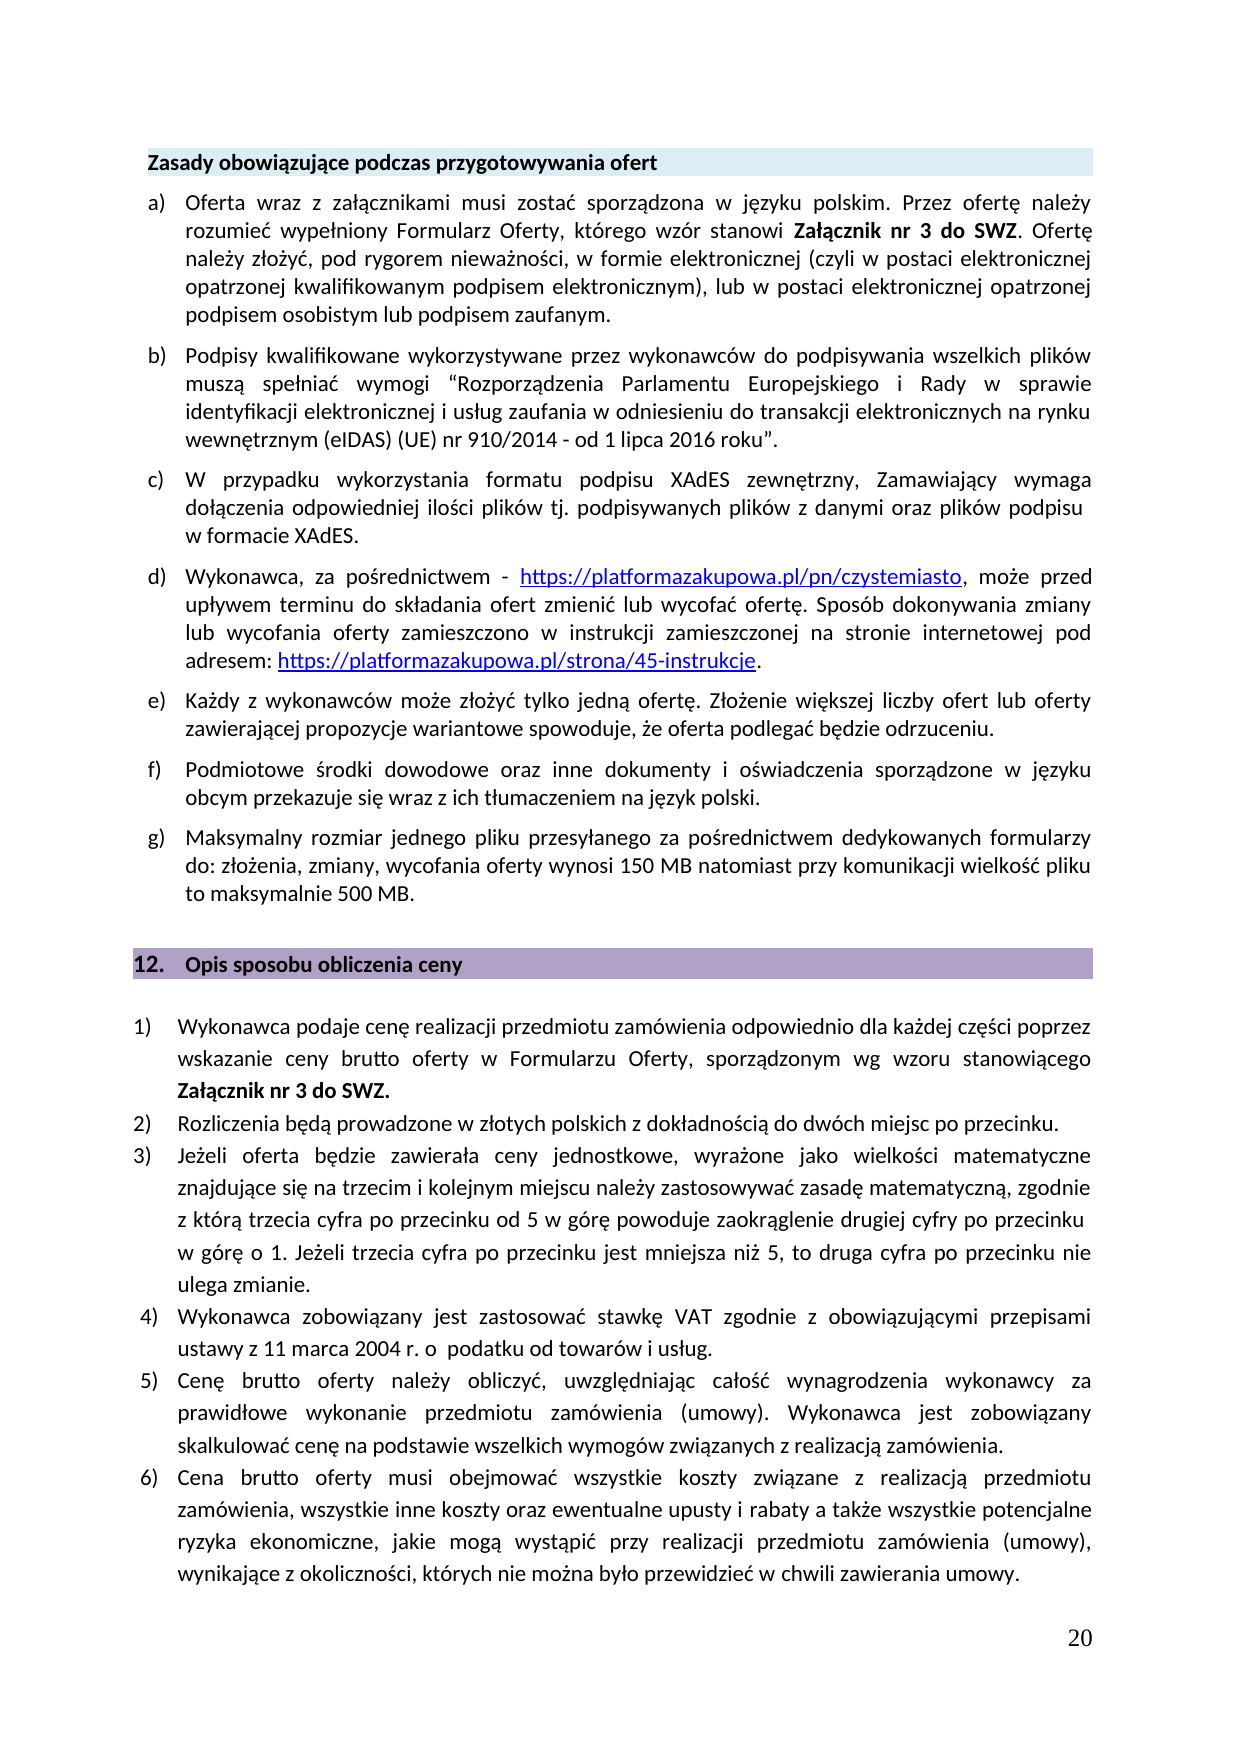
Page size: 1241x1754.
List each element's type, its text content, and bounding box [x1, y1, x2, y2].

list Cena brutto oferty musi obejmować wszystkie koszty związane z realizacją przedmiotu zamówienia, wszystkie inne koszty oraz ewentualne upusty i rabaty a także wszystkie potencjalne ryzyka ekonomiczne, jakie mogą wystąpić przy realizacji przedmiotu zamówienia (umowy), wynikające z okoliczności, których nie można było przewidzieć w chwili zawierania umowy. [140, 1463, 1093, 1587]
list Wykonawca, za pośrednictwem - https://platformazakupowa.pl/pn/czystemiasto, może przed upływem terminu do składania ofert zmienić lub wycofać ofertę. Sposób dokonywania zmiany lub wycofania oferty zamieszczono w instrukcji zamieszczonej na stronie internetowej pod adresem: https://platformazakupowa.pl/strona/45-instrukcje. [148, 562, 1093, 674]
list Maksymalny rozmiar jednego pliku przesyłanego za pośrednictwem dedykowanych formularzy do: złożenia, zmiany, wycofania oferty wynosi 150 MB natomiast przy komunikacji wielkość pliku to maksymalnie 500 MB. [148, 823, 1093, 908]
list Podmiotowe środki dowodowe oraz inne dokumenty i oświadczenia sporządzone w języku obcym przekazuje się wraz z ich tłumaczeniem na język polski. [148, 755, 1093, 811]
list Wykonawca podaje cenę realizacji przedmiotu zamówienia odpowiednio dla każdej części poprzez wskazanie ceny brutto oferty w Formularzu Oferty, sporządzonym wg wzoru stanowiącego Załącznik nr 3 do SWZ. [133, 1012, 1093, 1105]
text Zasady obowiązujące podczas przygotowywania ofert [148, 148, 1093, 176]
list W przypadku wykorzystania formatu podpisu XAdES zewnętrzny, Zamawiający wymaga dołączenia odpowiedniej ilości plików tj. podpisywanych plików z danymi oraz plików podpisu w formacie XAdES. [148, 465, 1093, 549]
list Jeżeli oferta będzie zawierała ceny jednostkowe, wyrażone jako wielkości matematyczne znajdujące się na trzecim i kolejnym miejscu należy zastosowywać zasadę matematyczną, zgodnie z którą trzecia cyfra po przecinku od 5 w górę powoduje zaokrąglenie drugiej cyfry po przecinku w górę o 1. Jeżeli trzecia cyfra po przecinku jest mniejsza niż 5, to druga cyfra po przecinku nie ulega zmianie. [133, 1141, 1093, 1298]
list Wykonawca zobowiązany jest zastosować stawkę VAT zgodnie z obowiązującymi przepisami ustawy z 11 marca 2004 r. o podatku od towarów i usług. [140, 1302, 1093, 1362]
list Podpisy kwalifikowane wykorzystywane przez wykonawców do podpisywania wszelkich plików muszą spełniać wymogi “Rozporządzenia Parlamentu Europejskiego i Rady w sprawie identyfikacji elektronicznej i usług zaufania w odniesieniu do transakcji elektronicznych na rynku wewnętrznym (eIDAS) (UE) nr 910/2014 - od 1 lipca 2016 roku”. [148, 341, 1093, 453]
list Każdy z wykonawców może złożyć tylko jedną ofertę. Złożenie większej liczby ofert lub oferty zawierającej propozycje wariantowe spowoduje, że oferta podlegać będzie odrzuceniu. [148, 686, 1093, 742]
list Rozliczenia będą prowadzone w złotych polskich z dokładnością do dwóch miejsc po przecinku. [133, 1109, 1093, 1137]
list Oferta wraz z załącznikami musi zostać sporządzona w języku polskim. Przez ofertę należy rozumieć wypełniony Formularz Oferty, którego wzór stanowi Załącznik nr 3 do SWZ. Ofertę należy złożyć, pod rygorem nieważności, w formie elektronicznej (czyli w postaci elektronicznej opatrzonej kwalifikowanym podpisem elektronicznym), lub w postaci elektronicznej opatrzonej podpisem osobistym lub podpisem zaufanym. [148, 188, 1093, 328]
list Opis sposobu obliczenia ceny [133, 948, 1093, 979]
list Cenę brutto oferty należy obliczyć, uwzględniając całość wynagrodzenia wykonawcy za prawidłowe wykonanie przedmiotu zamówienia (umowy). Wykonawca jest zobowiązany skalkulować cenę na podstawie wszelkich wymogów związanych z realizacją zamówienia. [140, 1366, 1093, 1459]
